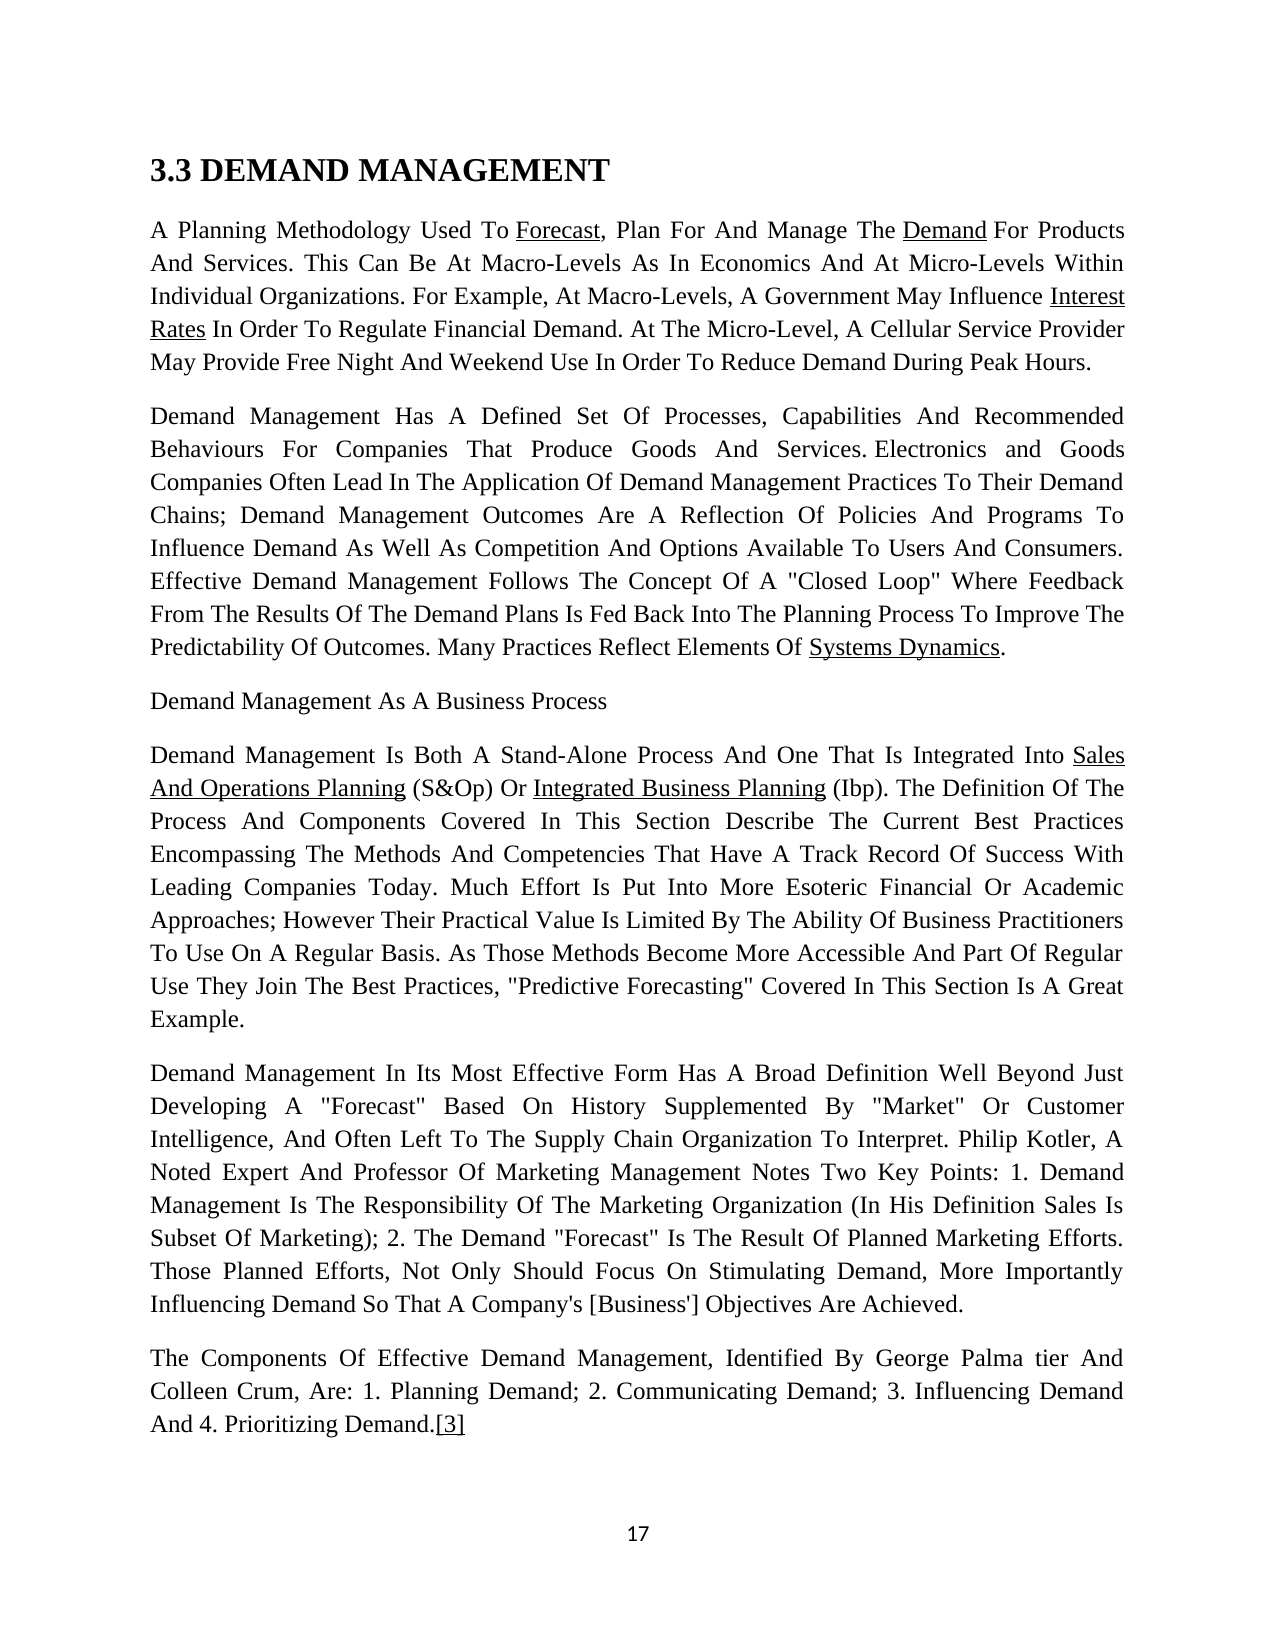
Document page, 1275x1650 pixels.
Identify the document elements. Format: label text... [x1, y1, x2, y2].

text Demand Management Is Both A Stand-Alone Process And One That Is Integrated Into Sales And Operations Planning (S&Op) Or Integrated Business Planning (Ibp). The Definition Of The Process And Components Covered In This Section Describe The Current Best Practices Encompassing The Methods And Competencies That Have A Track Record Of Success With Leading Companies Today. Much Effort Is Put Into More Esoteric Financial Or Academic Approaches; However Their Practical Value Is Limited By The Ability Of Business Practitioners To Use On A Regular Basis. As Those Methods Become More Accessible And Part Of Regular Use They Join The Best Practices, "Predictive Forecasting" Covered In This Section Is A Great Example. [150, 740, 1125, 1033]
text The Components Of Effective Demand Management, Identified By George Palma tier And Colleen Crum, Are: 1. Planning Demand; 2. Communicating Demand; 3. Influencing Demand And 4. Prioritizing Demand.[3] [150, 1343, 1125, 1437]
text 3.3 DEMAND MANAGEMENT [150, 150, 1125, 188]
text Demand Management Has A Defined Set Of Processes, Capabilities And Recommended Behaviours For Companies That Produce Goods And Services. Electronics and Goods Companies Often Lead In The Application Of Demand Management Practices To Their Demand Chains; Demand Management Outcomes Are A Reflection Of Policies And Programs To Influence Demand As Well As Competition And Options Available To Users And Consumers. Effective Demand Management Follows The Concept Of A "Closed Loop" Where Feedback From The Results Of The Demand Plans Is Fed Back Into The Planning Process To Improve The Predictability Of Outcomes. Many Practices Reflect Elements Of Systems Dynamics. [150, 401, 1125, 661]
text Demand Management In Its Most Effective Form Has A Broad Definition Well Beyond Just Developing A "Forecast" Based On History Supplemented By "Market" Or Customer Intelligence, And Often Left To The Supply Chain Organization To Interpret. Philip Kotler, A Noted Expert And Professor Of Marketing Management Notes Two Key Points: 1. Demand Management Is The Responsibility Of The Marketing Organization (In His Definition Sales Is Subset Of Marketing); 2. The Demand "Forecast" Is The Result Of Planned Marketing Efforts. Those Planned Efforts, Not Only Should Focus On Stimulating Demand, More Importantly Influencing Demand So That A Company's [Business'] Objectives Are Achieved. [150, 1058, 1125, 1318]
text A Planning Methodology Used To Forecast, Plan For And Manage The Demand For Products And Services. This Can Be At Macro-Levels As In Economics And At Micro-Levels Within Individual Organizations. For Example, At Macro-Levels, A Government May Influence Interest Rates In Order To Regulate Financial Demand. At The Micro-Level, A Cellular Service Provider May Provide Free Night And Weekend Use In Order To Reduce Demand During Peak Hours. [150, 215, 1125, 376]
text Demand Management As A Business Process [150, 686, 1125, 714]
